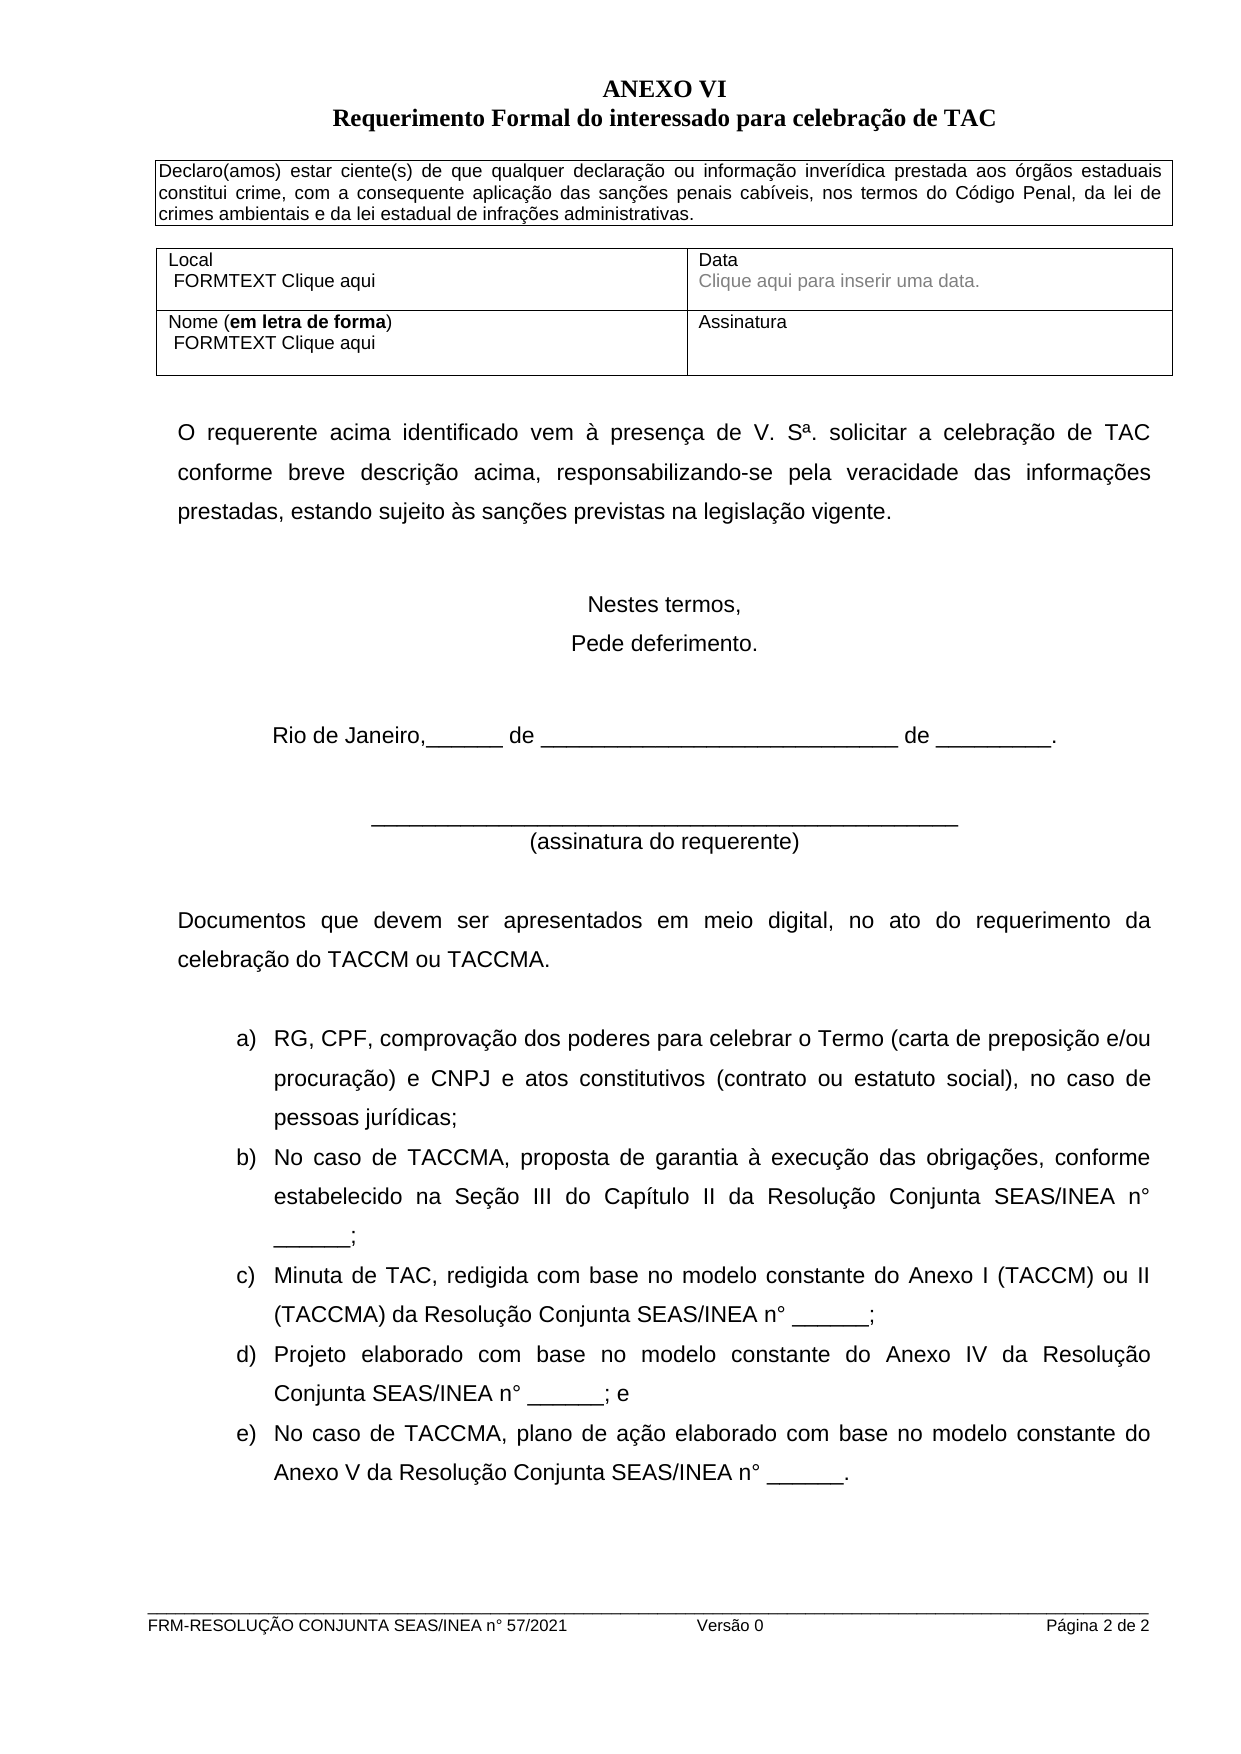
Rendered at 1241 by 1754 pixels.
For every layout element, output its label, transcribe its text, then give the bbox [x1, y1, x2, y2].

list Minuta de TAC, redigida com base no modelo constante do Anexo I (TACCM) ou II (TACCMA) da Resolução Conjunta SEAS/INEA n° ______; [236, 1262, 1152, 1328]
list Projeto elaborado com base no modelo constante do Anexo IV da Resolução Conjunta SEAS/INEA n° ______; e [236, 1341, 1152, 1407]
text O requerente acima identificado vem à presença de V. Sª. solicitar a celebração de TAC conforme breve descrição acima, responsabilizando-se pela veracidade das informações prestadas, estando sujeito às sanções previstas na legislação vigente. [177, 419, 1152, 525]
table_cell Assinatura [688, 311, 1172, 375]
text Rio de Janeiro,______ de ____________________________ de _________. [177, 722, 1152, 748]
list RG, CPF, comprovação dos poderes para celebrar o Termo (carta de preposição e/ou procuração) e CNPJ e atos constitutivos (contrato ou estatuto social), no caso de pessoas jurídicas; [236, 1025, 1152, 1130]
table_header Local [157, 249, 687, 309]
list No caso de TACCMA, proposta de garantia à execução das obrigações, conforme estabelecido na Seção III do Capítulo II da Resolução Conjunta SEAS/INEA n° ______; [236, 1143, 1152, 1249]
text ______________________________________________ [177, 801, 1152, 828]
table_header Data [688, 249, 1172, 309]
text Pede deferimento. [177, 630, 1152, 656]
table_cell Declaro(amos) estar ciente(s) de que qualquer declaração ou informação inverídica prestada aos órgãos estaduais constitui crime, com a consequente aplicação das sanções penais cabíveis, nos termos do Código Penal, da lei de crimes ambientais e da lei estadual de infrações administrativas. [156, 161, 1172, 225]
text Documentos que devem ser apresentados em meio digital, no ato do requerimento da celebração do TACCM ou TACCMA. [177, 907, 1152, 972]
text (assinatura do requerente) [177, 828, 1152, 854]
table_cell Nome (em letra de forma) [157, 311, 687, 375]
text Nestes termos, [177, 591, 1152, 617]
list No caso de TACCMA, plano de ação elaborado com base no modelo constante do Anexo V da Resolução Conjunta SEAS/INEA n° ______. [236, 1420, 1152, 1486]
